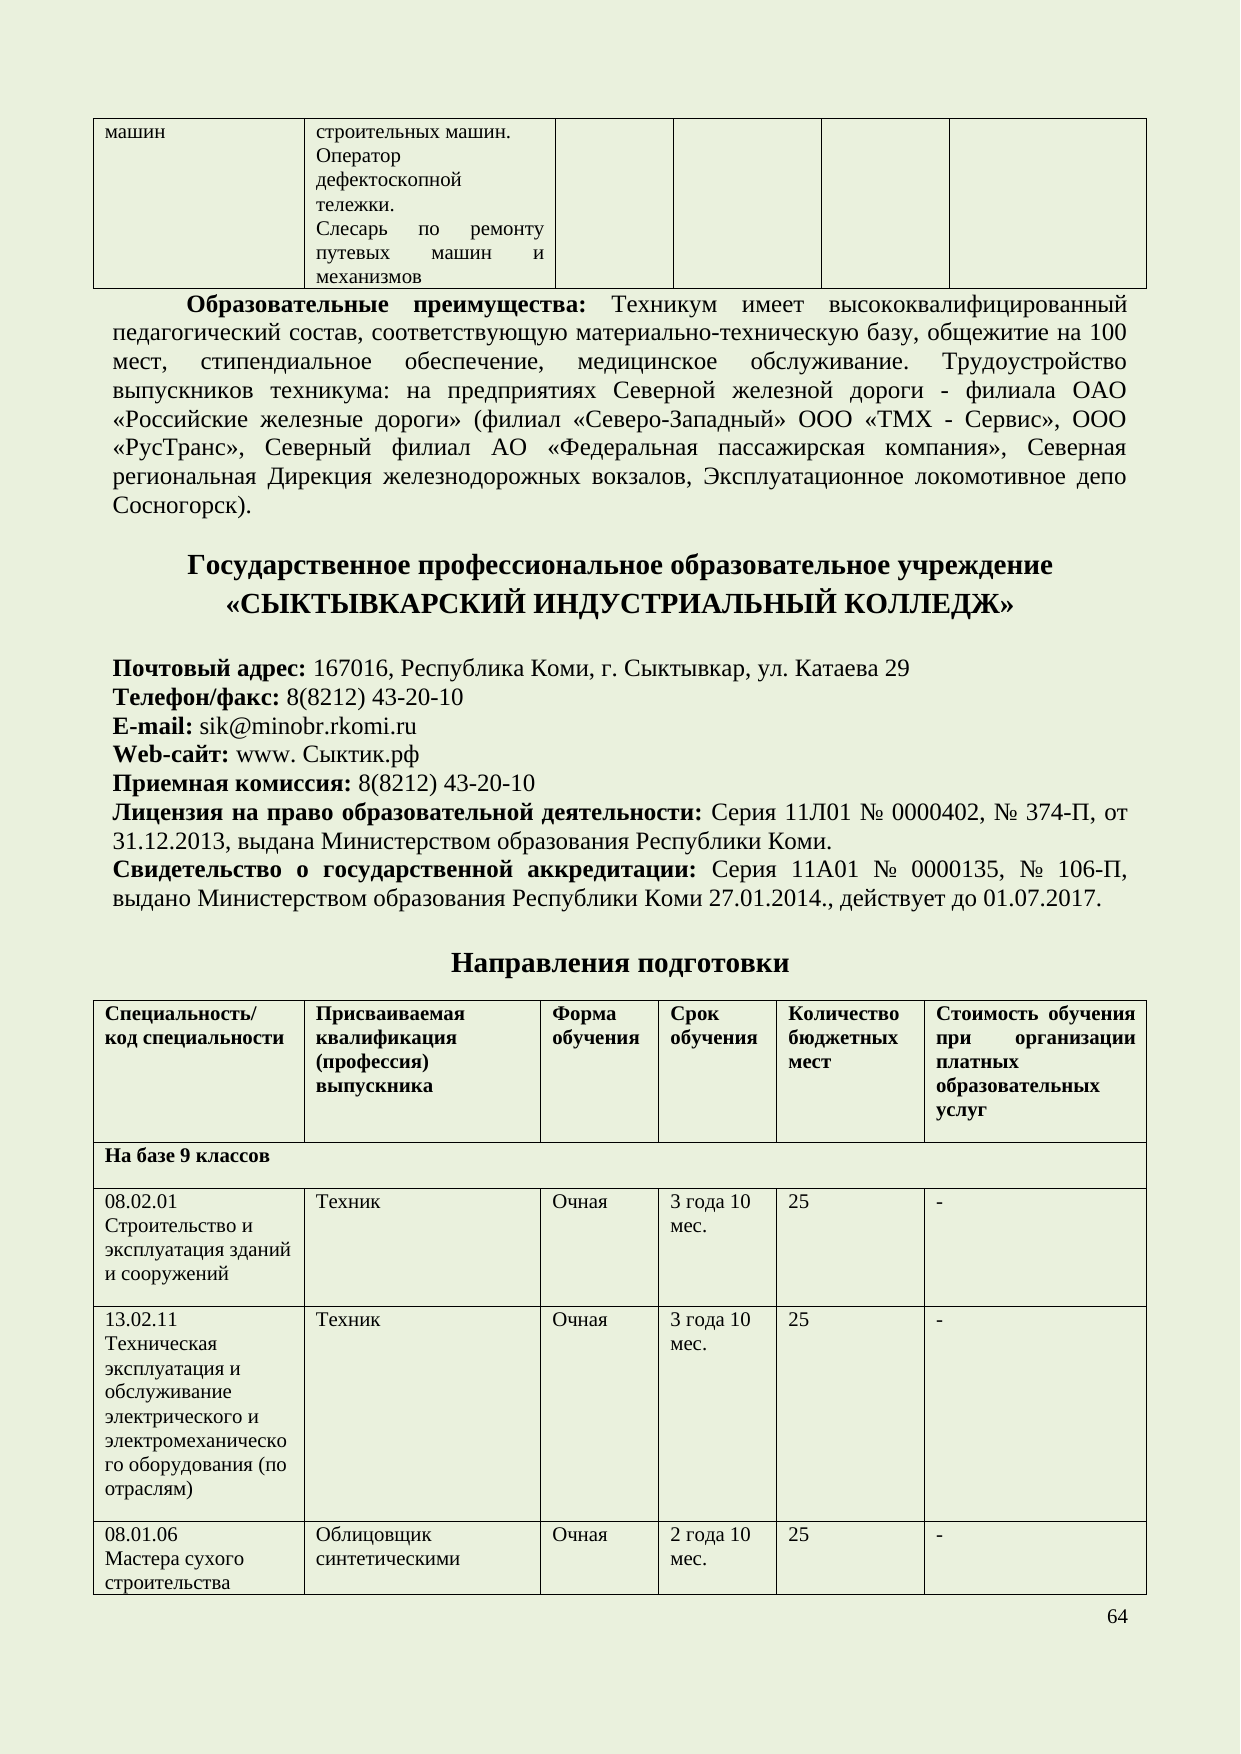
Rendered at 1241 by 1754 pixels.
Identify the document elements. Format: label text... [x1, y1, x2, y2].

text Приемная комиссия: 8(8212) 43-20-10 [112, 768, 1128, 797]
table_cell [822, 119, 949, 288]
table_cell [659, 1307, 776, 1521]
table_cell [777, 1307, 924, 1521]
text Лицензия на право образовательной деятельности: Серия 11Л01 № 0000402, № 374-П, от 31.12.2013, выдана Министерством образования Республики Коми. [112, 797, 1128, 854]
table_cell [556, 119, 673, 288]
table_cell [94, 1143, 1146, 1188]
text Телефон/факс: 8(8212) 43-20-10 [112, 682, 1128, 711]
text «СЫКТЫВКАРСКИЙ ИНДУСТРИАЛЬНЫЙ КОЛЛЕДЖ» [112, 586, 1128, 619]
text Почтовый адрес: 167016, Республика Коми, г. Сыктывкар, ул. Катаева 29 [112, 653, 1128, 682]
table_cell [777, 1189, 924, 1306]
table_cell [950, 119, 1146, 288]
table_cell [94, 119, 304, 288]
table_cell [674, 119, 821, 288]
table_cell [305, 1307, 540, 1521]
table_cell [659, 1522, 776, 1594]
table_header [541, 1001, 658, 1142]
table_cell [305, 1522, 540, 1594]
text E-mail: sik@minobr.rkomi.ru [112, 711, 1128, 739]
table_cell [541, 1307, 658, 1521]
text Web-сайт: www. Сыктик.рф [112, 739, 1128, 768]
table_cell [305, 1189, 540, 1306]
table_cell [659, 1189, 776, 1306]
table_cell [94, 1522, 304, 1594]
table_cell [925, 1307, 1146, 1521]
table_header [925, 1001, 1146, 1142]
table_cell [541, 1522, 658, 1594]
text Образовательные преимущества: Техникум имеет высококвалифицированный педагогический состав, соответствующую материально-техническую базу, общежитие на 100 мест, стипендиальное обеспечение, медицинское обслуживание. Трудоустройство выпускников техникума: на предприятиях Северной железной дороги - филиала ОАО «Российские железные дороги» (филиал «Северо-Западный» ООО «ТМХ - Сервис», ООО «РусТранс», Северный филиал АО «Федеральная пассажирская компания», Северная региональная Дирекция железнодорожных вокзалов, Эксплуатационное локомотивное депо Сосногорск). [112, 289, 1128, 519]
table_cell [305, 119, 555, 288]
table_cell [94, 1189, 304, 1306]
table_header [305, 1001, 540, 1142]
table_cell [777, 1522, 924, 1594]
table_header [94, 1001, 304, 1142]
text Государственное профессиональное образовательное учреждение [112, 547, 1128, 581]
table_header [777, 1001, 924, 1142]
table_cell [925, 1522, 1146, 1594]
text Направления подготовки [112, 946, 1128, 979]
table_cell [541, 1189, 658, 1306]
text Свидетельство о государственной аккредитации: Серия 11А01 № 0000135, № 106-П, выдано Министерством образования Республики Коми 27.01.2014., действует до 01.07.2017. [112, 854, 1128, 912]
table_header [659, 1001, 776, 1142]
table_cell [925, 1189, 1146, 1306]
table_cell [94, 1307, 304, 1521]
